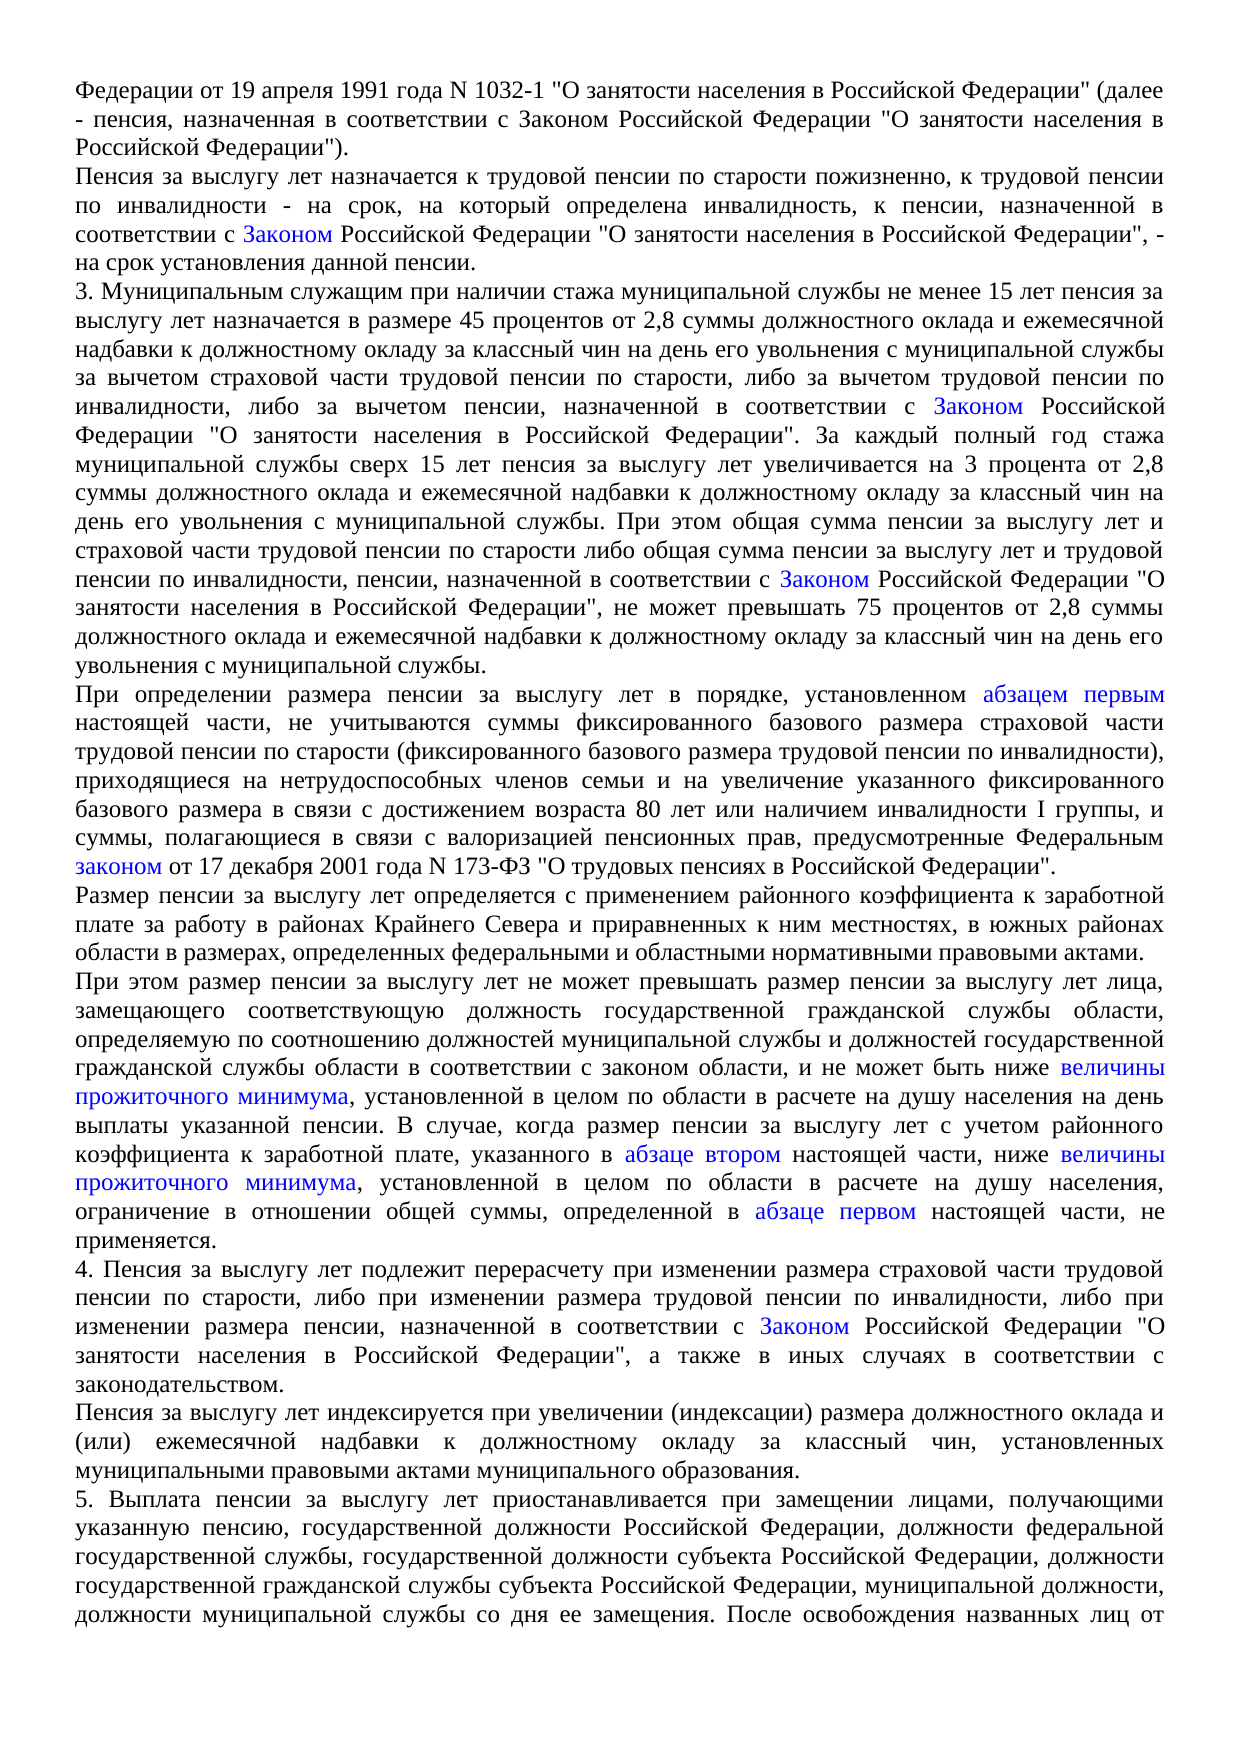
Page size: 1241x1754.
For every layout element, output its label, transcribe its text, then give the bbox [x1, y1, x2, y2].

text При определении размера пенсии за выслугу лет в порядке, установленном абзацем первым настоящей части, не учитываются суммы фиксированного базового размера страховой части трудовой пенсии по старости (фиксированного базового размера трудовой пенсии по инвалидности), приходящиеся на нетрудоспособных членов семьи и на увеличение указанного фиксированного базового размера в связи с достижением возраста 80 лет или наличием инвалидности I группы, и суммы, полагающиеся в связи с валоризацией пенсионных прав, предусмотренные Федеральным законом от 17 декабря 2001 года N 173-ФЗ "О трудовых пенсиях в Российской Федерации". [75, 679, 1165, 880]
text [75, 1484, 1165, 1627]
text 4. Пенсия за выслугу лет подлежит перерасчету при изменении размера страховой части трудовой пенсии по старости, либо при изменении размера трудовой пенсии по инвалидности, либо при изменении размера пенсии, назначенной в соответствии с Законом Российской Федерации "О занятости населения в Российской Федерации", а также в иных случаях в соответствии с законодательством. [75, 1254, 1165, 1397]
text Размер пенсии за выслугу лет определяется с применением районного коэффициента к заработной плате за работу в районах Крайнего Севера и приравненных к ним местностях, в южных районах области в размерах, определенных федеральными и областными нормативными правовыми актами. [75, 880, 1165, 966]
text Пенсия за выслугу лет назначается к трудовой пенсии по старости пожизненно, к трудовой пенсии по инвалидности - на срок, на который определена инвалидность, к пенсии, назначенной в соответствии с Законом Российской Федерации "О занятости населения в Российской Федерации", - на срок установления данной пенсии. [75, 161, 1165, 276]
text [75, 75, 1165, 161]
text Пенсия за выслугу лет индексируется при увеличении (индексации) размера должностного оклада и (или) ежемесячной надбавки к должностному окладу за классный чин, установленных муниципальными правовыми актами муниципального образования. [75, 1397, 1165, 1484]
text 3. Муниципальным служащим при наличии стажа муниципальной службы не менее 15 лет пенсия за выслугу лет назначается в размере 45 процентов от 2,8 суммы должностного оклада и ежемесячной надбавки к должностному окладу за классный чин на день его увольнения с муниципальной службы за вычетом страховой части трудовой пенсии по старости, либо за вычетом трудовой пенсии по инвалидности, либо за вычетом пенсии, назначенной в соответствии с Законом Российской Федерации "О занятости населения в Российской Федерации". За каждый полный год стажа муниципальной службы сверх 15 лет пенсия за выслугу лет увеличивается на 3 процента от 2,8 суммы должностного оклада и ежемесячной надбавки к должностному окладу за классный чин на день его увольнения с муниципальной службы. При этом общая сумма пенсии за выслугу лет и страховой части трудовой пенсии по старости либо общая сумма пенсии за выслугу лет и трудовой пенсии по инвалидности, пенсии, назначенной в соответствии с Законом Российской Федерации "О занятости населения в Российской Федерации", не может превышать 75 процентов от 2,8 суммы должностного оклада и ежемесячной надбавки к должностному окладу за классный чин на день его увольнения с муниципальной службы. [75, 276, 1165, 679]
text При этом размер пенсии за выслугу лет не может превышать размер пенсии за выслугу лет лица, замещающего соответствующую должность государственной гражданской службы области, определяемую по соотношению должностей муниципальной службы и должностей государственной гражданской службы области в соответствии с законом области, и не может быть ниже величины прожиточного минимума, установленной в целом по области в расчете на душу населения на день выплаты указанной пенсии. В случае, когда размер пенсии за выслугу лет с учетом районного коэффициента к заработной плате, указанного в абзаце втором настоящей части, ниже величины прожиточного минимума, установленной в целом по области в расчете на душу населения, ограничение в отношении общей суммы, определенной в абзаце первом настоящей части, не применяется. [75, 966, 1165, 1254]
